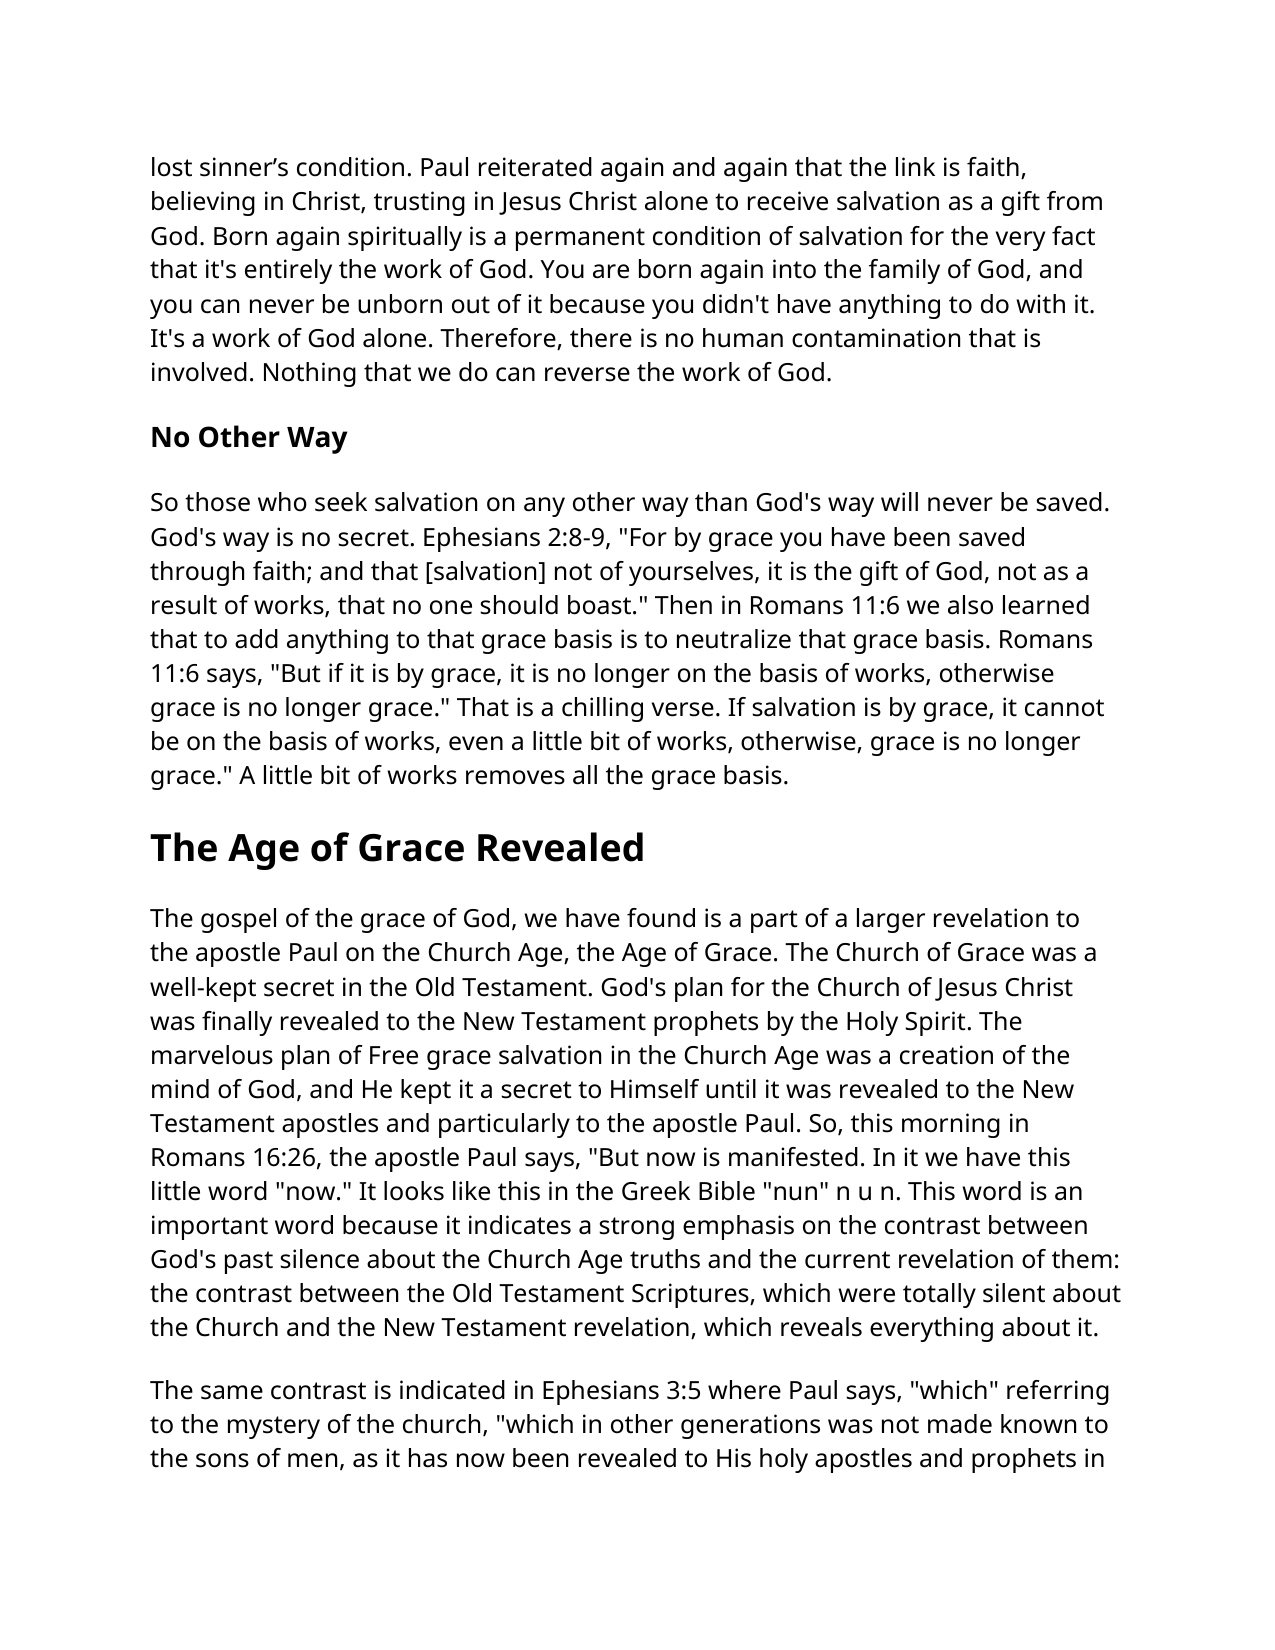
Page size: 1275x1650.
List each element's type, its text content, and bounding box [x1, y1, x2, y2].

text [150, 1373, 1125, 1475]
text The Age of Grace Revealed [150, 821, 1125, 872]
text The gospel of the grace of God, we have found is a part of a larger revelation to the apostle Paul on the Church Age, the Age of Grace. The Church of Grace was a well-kept secret in the Old Testament. God's plan for the Church of Jesus Christ was finally revealed to the New Testament prophets by the Holy Spirit. The marvelous plan of Free grace salvation in the Church Age was a creation of the mind of God, and He kept it a secret to Himself until it was revealed to the New Testament apostles and particularly to the apostle Paul. So, this morning in Romans 16:26, the apostle Paul says, "But now is manifested. In it we have this little word "now." It looks like this in the Greek Bible "nun" n u n. This word is an important word because it indicates a strong emphasis on the contrast between God's past silence about the Church Age truths and the current revelation of them: the contrast between the Old Testament Scriptures, which were totally silent about the Church and the New Testament revelation, which reveals everything about it. [150, 901, 1125, 1344]
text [150, 150, 1125, 388]
text No Other Way [150, 418, 1125, 456]
text So those who seek salvation on any other way than God's way will never be saved. God's way is no secret. Ephesians 2:8-9, "For by grace you have been saved through faith; and that [salvation] not of yourselves, it is the gift of God, not as a result of works, that no one should boast." Then in Romans 11:6 we also learned that to add anything to that grace basis is to neutralize that grace basis. Romans 11:6 says, "But if it is by grace, it is no longer on the basis of works, otherwise grace is no longer grace." That is a chilling verse. If salvation is by grace, it cannot be on the basis of works, even a little bit of works, otherwise, grace is no longer grace." A little bit of works removes all the grace basis. [150, 485, 1125, 792]
